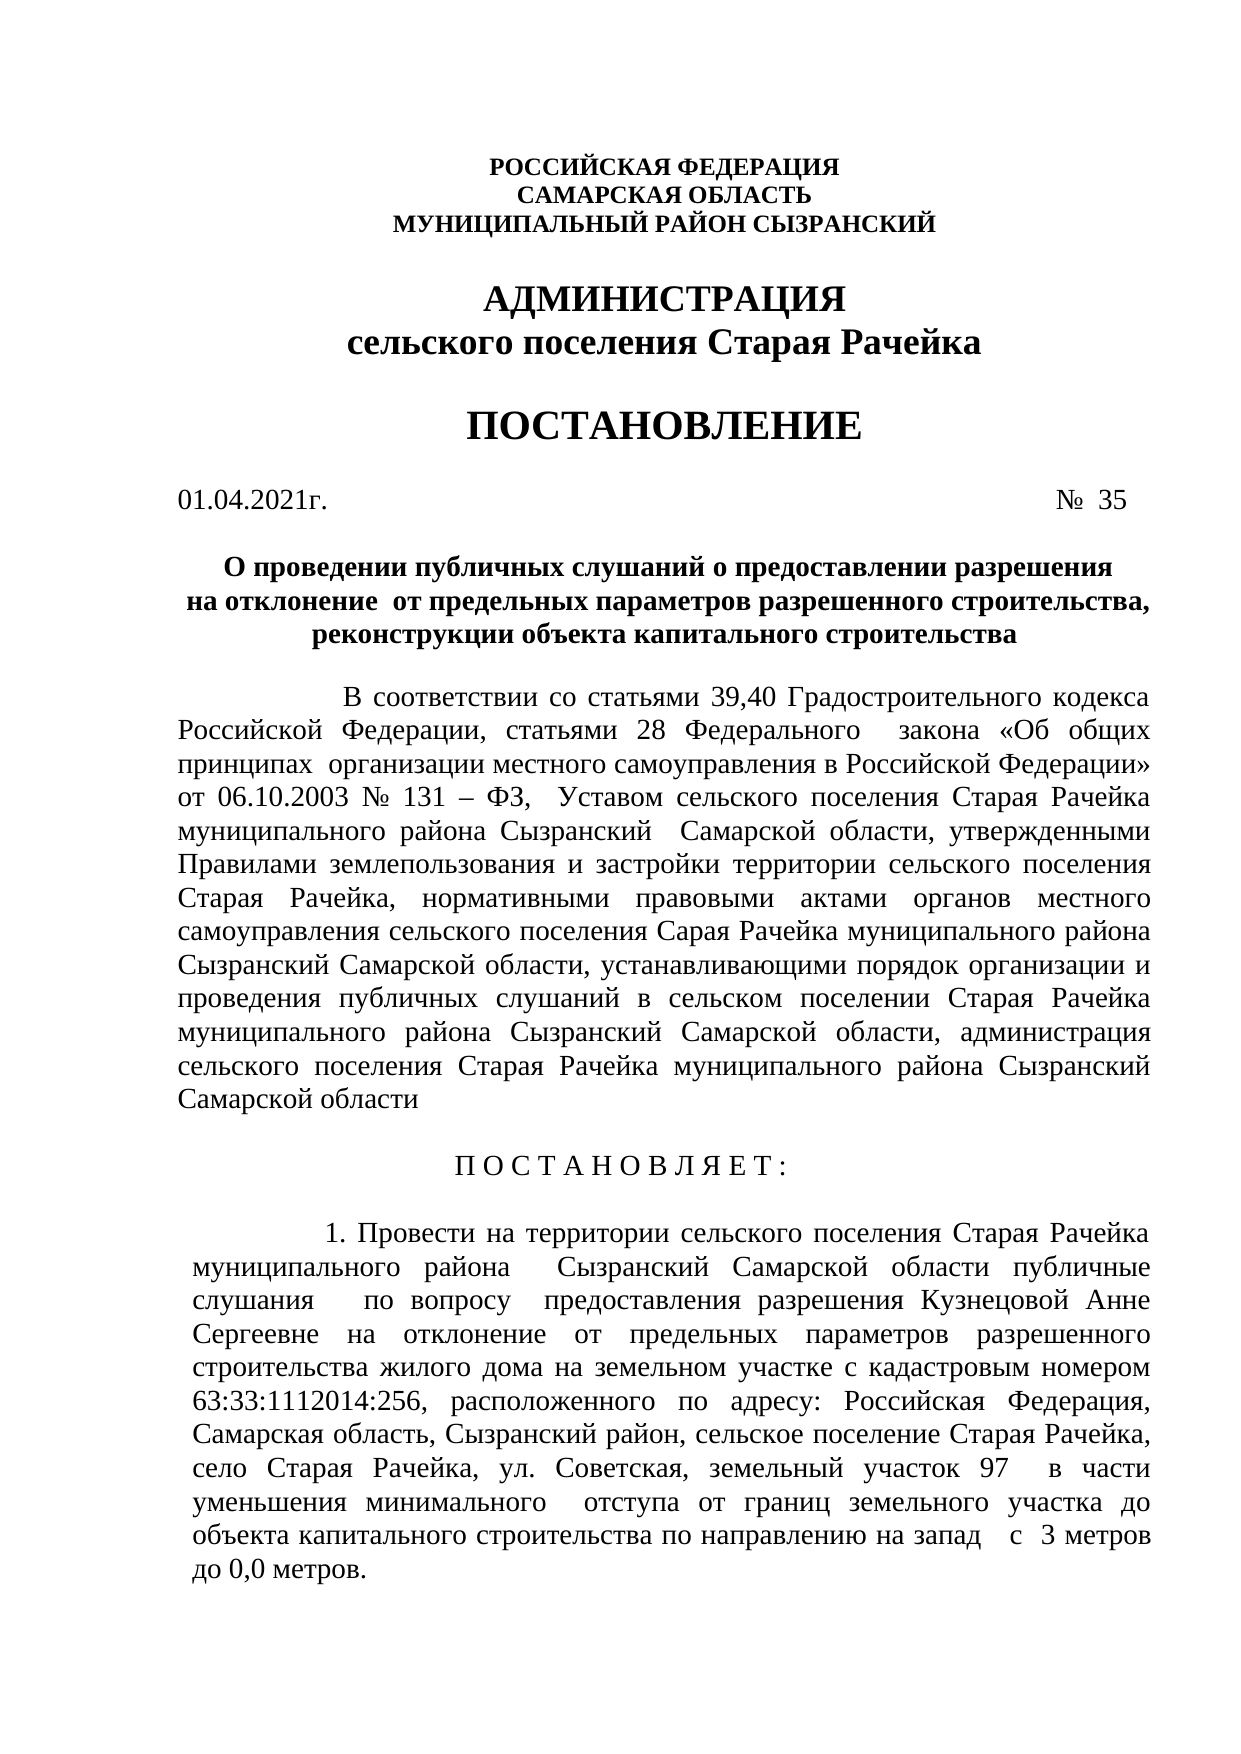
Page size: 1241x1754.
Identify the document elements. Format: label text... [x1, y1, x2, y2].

text П О С Т А Н О В Л Я Е Т : [177, 1148, 1152, 1182]
text РОССИЙСКАЯ ФЕДЕРАЦИЯ [177, 152, 1152, 180]
text О проведении публичных слушаний о предоставлении разрешения [177, 549, 1152, 583]
text 1. Провести на территории сельского поселения Старая Рачейка муниципального района Сызранский Самарской области публичные слушания по вопросу предоставления разрешения Кузнецовой Анне Сергеевне на отклонение от предельных параметров разрешенного строительства жилого дома на земельном участке с кадастровым номером 63:33:1112014:256, расположенного по адресу: Российская Федерация, Самарская область, Сызранский район, сельское поселение Старая Рачейка, село Старая Рачейка, ул. Советская, земельный участок 97 в части уменьшения минимального отступа от границ земельного участка до объекта капитального строительства по направлению на запад с 3 метров до 0,0 метров. [192, 1215, 1152, 1584]
text В соответствии со статьями 39,40 Градостроительного кодекса Российской Федерации, статьями 28 Федерального закона «Об общих принципах организации местного самоуправления в Российской Федерации» от 06.10.2003 № 131 – ФЗ, Уставом сельского поселения Старая Рачейка муниципального района Сызранский Самарской области, утвержденными Правилами землепользования и застройки территории сельского поселения Старая Рачейка, нормативными правовыми актами органов местного самоуправления сельского поселения Сарая Рачейка муниципального района Сызранский Самарской области, устанавливающими порядок организации и проведения публичных слушаний в сельском поселении Старая Рачейка муниципального района Сызранский Самарской области, администрация сельского поселения Старая Рачейка муниципального района Сызранский Самарской области [177, 679, 1152, 1115]
text МУНИЦИПАЛЬНЫЙ РАЙОН СЫЗРАНСКИЙ [177, 209, 1152, 238]
text на отклонение от предельных параметров разрешенного строительства, реконструкции объекта капитального строительства [177, 583, 1152, 650]
text САМАРСКАЯ ОБЛАСТЬ [177, 180, 1152, 209]
text сельского поселения Старая Рачейка [177, 319, 1152, 362]
text 01.04.2021г. № 35 [177, 482, 1152, 516]
text АДМИНИСТРАЦИЯ [177, 276, 1152, 319]
text ПОСТАНОВЛЕНИЕ [177, 401, 1152, 449]
